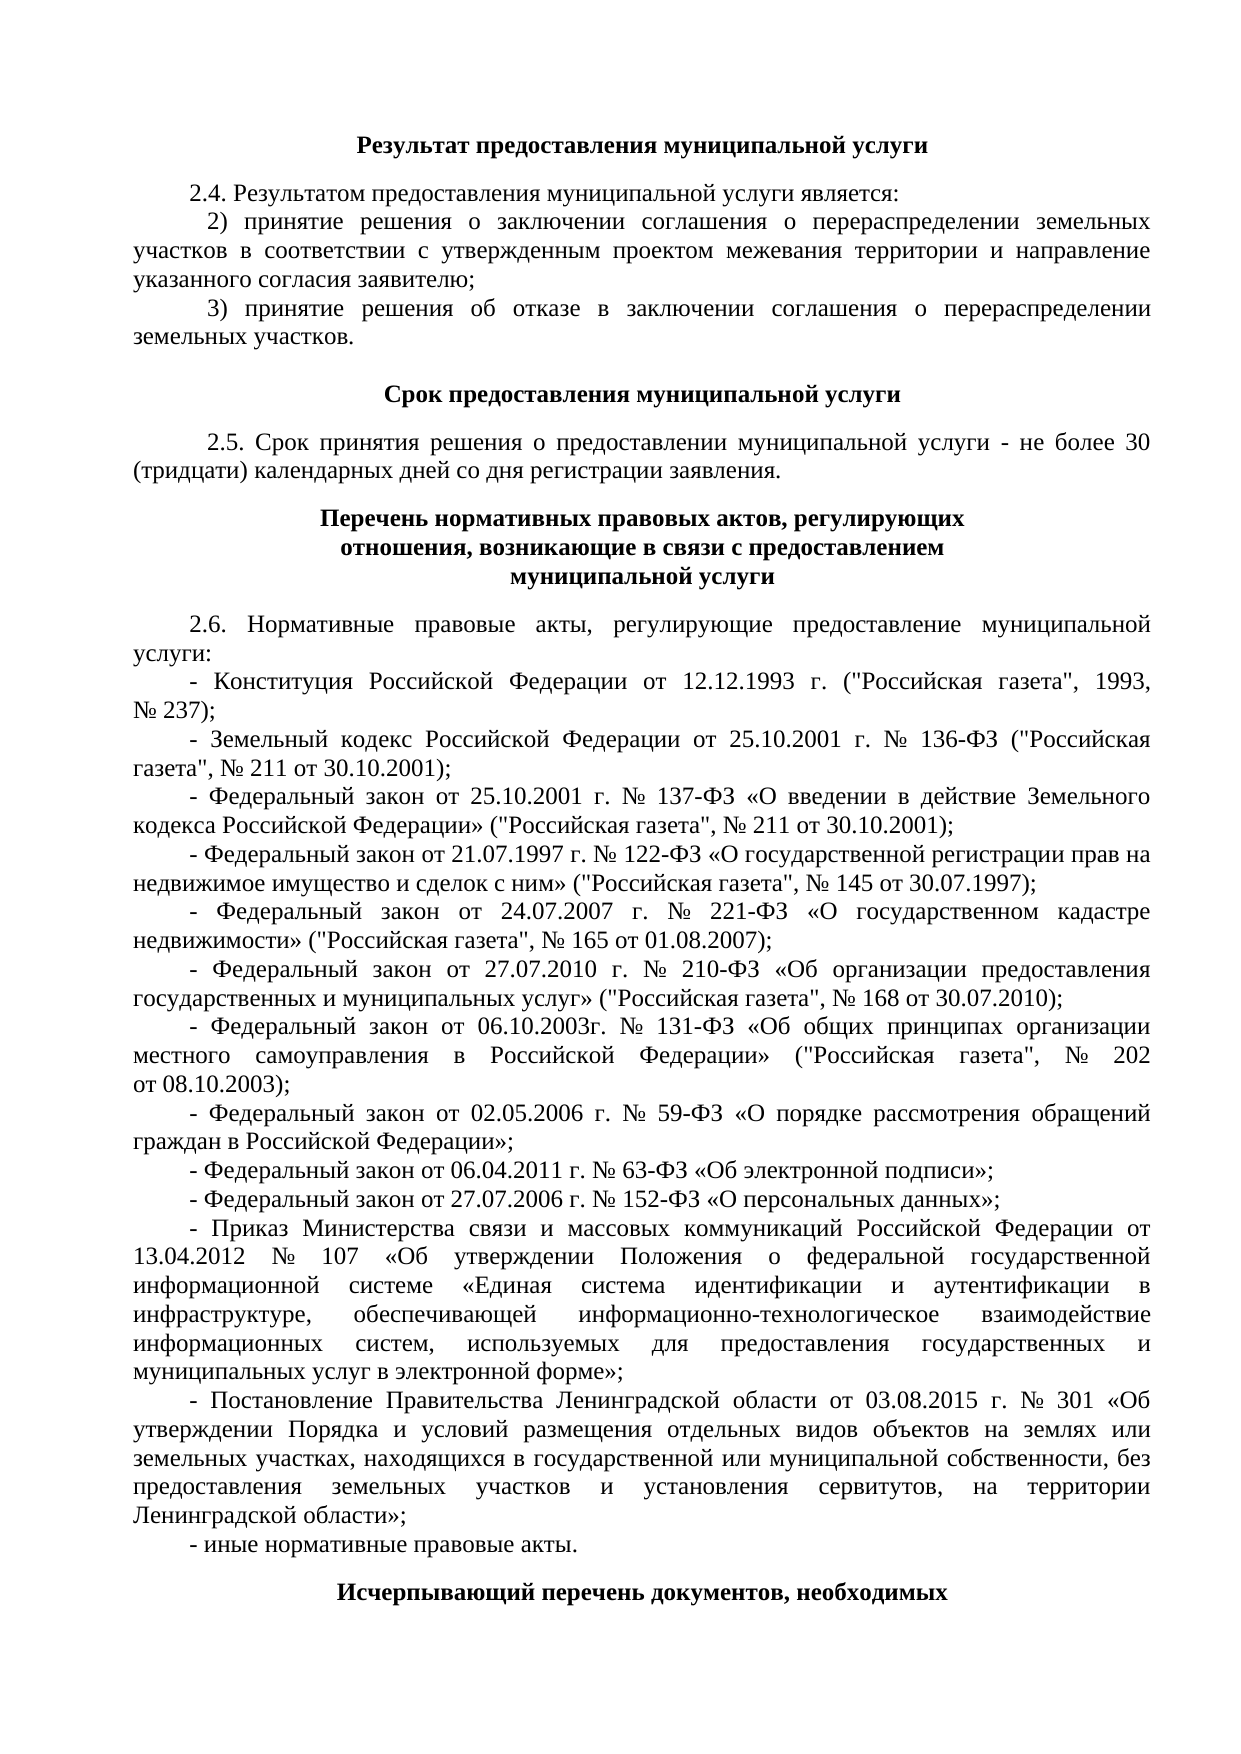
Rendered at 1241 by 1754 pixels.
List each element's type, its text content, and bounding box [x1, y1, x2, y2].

text Исчерпывающий перечень документов, необходимых [133, 1577, 1152, 1606]
text - Земельный кодекс Российской Федерации от 25.10.2001 г. № 136-ФЗ ("Российская газета", № 211 от 30.10.2001); [133, 724, 1152, 781]
text - Приказ Министерства связи и массовых коммуникаций Российской Федерации от 13.04.2012 № 107 «Об утверждении Положения о федеральной государственной информационной системе «Единая система идентификации и аутентификации в инфраструктуре, обеспечивающей информационно-технологическое взаимодействие информационных систем, используемых для предоставления государственных и муниципальных услуг в электронной форме»; [133, 1213, 1152, 1385]
text 2.5. Срок принятия решения о предоставлении муниципальной услуги - не более 30 (тридцати) календарных дней со дня регистрации заявления. [133, 427, 1152, 484]
text отношения, возникающие в связи с предоставлением [133, 532, 1152, 561]
text - Федеральный закон от 06.10.2003г. № 131-ФЗ «Об общих принципах организации местного самоуправления в Российской Федерации» ("Российская газета", № 202 от 08.10.2003); [133, 1011, 1152, 1098]
text 2.6. Нормативные правовые акты, регулирующие предоставление муниципальной услуги: [133, 609, 1152, 666]
text - Конституция Российской Федерации от 12.12.1993 г. ("Российская газета", 1993, № 237); [133, 666, 1152, 724]
text Срок предоставления муниципальной услуги [133, 379, 1152, 408]
text - Федеральный закон от 25.10.2001 г. № 137-ФЗ «О введении в действие Земельного кодекса Российской Федерации» ("Российская газета", № 211 от 30.10.2001); [133, 781, 1152, 839]
text Перечень нормативных правовых актов, регулирующих [133, 503, 1152, 532]
text - Федеральный закон от 02.05.2006 г. № 59-ФЗ «О порядке рассмотрения обращений граждан в Российской Федерации»; [133, 1098, 1152, 1155]
text - Постановление Правительства Ленинградской области от 03.08.2015 г. № 301 «Об утверждении Порядка и условий размещения отдельных видов объектов на землях или земельных участках, находящихся в государственной или муниципальной собственности, без предоставления земельных участков и установления сервитутов, на территории Ленинградской области»; [133, 1385, 1152, 1529]
text 2.4. Результатом предоставления муниципальной услуги является: [133, 178, 1152, 206]
text 2) принятие решения о заключении соглашения о перераспределении земельных участков в соответствии с утвержденным проектом межевания территории и направление указанного согласия заявителю; [133, 206, 1152, 293]
text 3) принятие решения об отказе в заключении соглашения о перераспределении земельных участков. [133, 293, 1152, 350]
text - Федеральный закон от 27.07.2010 г. № 210-ФЗ «Об организации предоставления государственных и муниципальных услуг» ("Российская газета", № 168 от 30.07.2010); [133, 954, 1152, 1011]
text - Федеральный закон от 27.07.2006 г. № 152-ФЗ «О персональных данных»; [133, 1184, 1152, 1213]
text - Федеральный закон от 06.04.2011 г. № 63-ФЗ «Об электронной подписи»; [133, 1155, 1152, 1184]
text - иные нормативные правовые акты. [133, 1529, 1152, 1558]
text - Федеральный закон от 24.07.2007 г. № 221-ФЗ «О государственном кадастре недвижимости» ("Российская газета", № 165 от 01.08.2007); [133, 896, 1152, 954]
text Результат предоставления муниципальной услуги [133, 130, 1152, 158]
text - Федеральный закон от 21.07.1997 г. № 122-ФЗ «О государственной регистрации прав на недвижимое имущество и сделок с ним» ("Российская газета", № 145 от 30.07.1997); [133, 839, 1152, 896]
text муниципальной услуги [133, 561, 1152, 590]
